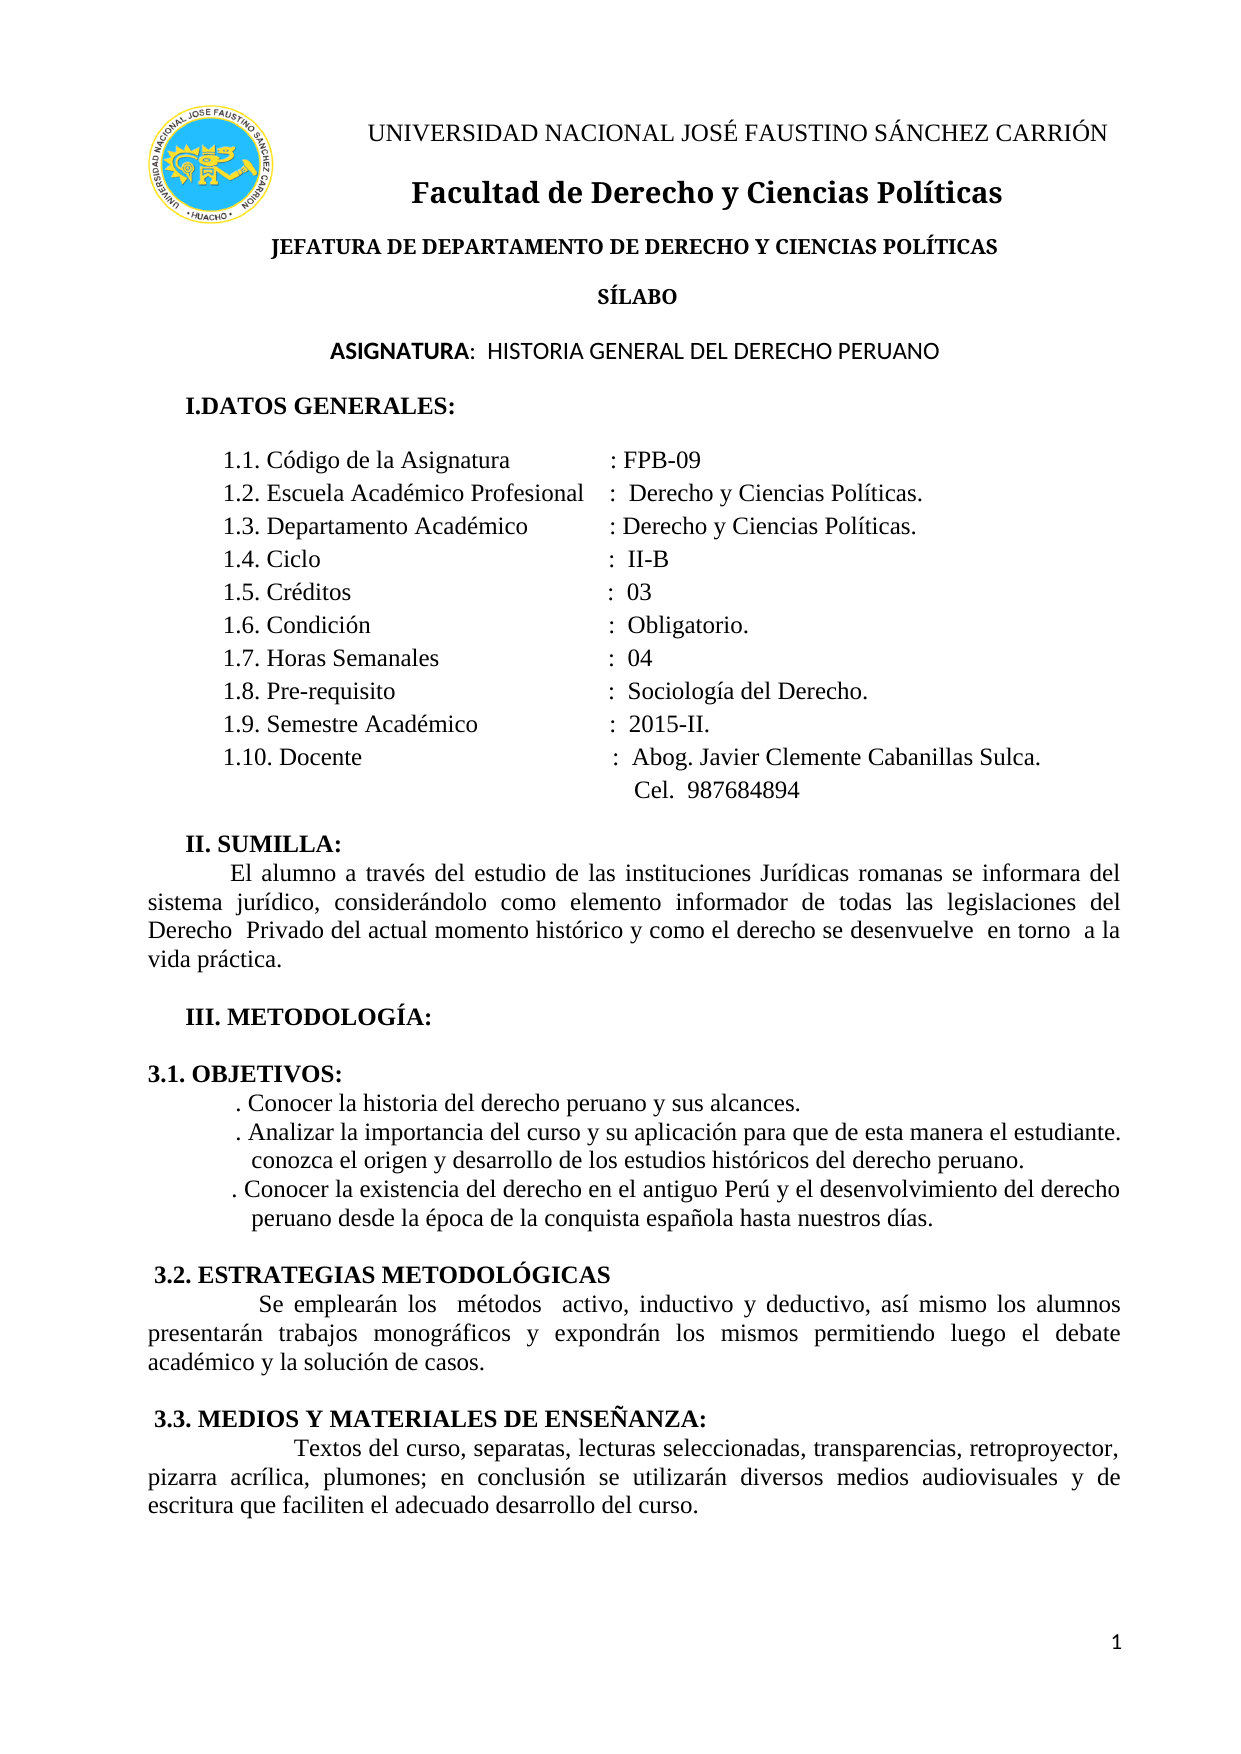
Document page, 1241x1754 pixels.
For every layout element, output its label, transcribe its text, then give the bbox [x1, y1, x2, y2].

list 1.3. Departamento Académico : Derecho y Ciencias Políticas. [223, 511, 1122, 540]
text III. METODOLOGÍA: [148, 1002, 1122, 1031]
text Facultad de Derecho y Ciencias Políticas [274, 172, 1122, 212]
list 1.7. Horas Semanales : 04 [223, 643, 1122, 672]
list 1.1. Código de la Asignatura : FPB-09 [223, 445, 1122, 474]
list 1.9. Semestre Académico : 2015-II. [223, 709, 1122, 738]
text 3.1. OBJETIVOS: [148, 1059, 1122, 1088]
text Se emplearán los métodos activo, inductivo y deductivo, así mismo los alumnos presentarán trabajos monográficos y expondrán los mismos permitiendo luego el debate académico y la solución de casos. [148, 1289, 1122, 1376]
text 3.2. ESTRATEGIAS METODOLÓGICAS [148, 1261, 1122, 1289]
text ASIGNATURA: HISTORIA GENERAL DEL DERECHO PERUANO [148, 336, 1122, 366]
text . Conocer la historia del derecho peruano y sus alcances. [148, 1088, 1122, 1117]
list 1.6. Condición : Obligatorio. [223, 610, 1122, 639]
text SÍLABO [148, 282, 1122, 310]
text . Analizar la importancia del curso y su aplicación para que de esta manera el estudiante. conozca el origen y desarrollo de los estudios históricos del derecho peruano. [148, 1117, 1122, 1174]
list Cel. 987684894 [223, 775, 1122, 804]
list 1.2. Escuela Académico Profesional : Derecho y Ciencias Políticas. [223, 478, 1122, 507]
text Textos del curso, separatas, lecturas seleccionadas, transparencias, retroproyector, pizarra acrílica, plumones; en conclusión se utilizarán diversos medios audiovisuales y de escritura que faciliten el adecuado desarrollo del curso. [148, 1433, 1122, 1519]
text . Conocer la existencia del derecho en el antiguo Perú y el desenvolvimiento del derecho peruano desde la época de la conquista española hasta nuestros días. [148, 1174, 1122, 1232]
text JEFATURA DE DEPARTAMENTO DE DERECHO Y CIENCIAS POLÍTICAS [148, 232, 1122, 261]
text 3.3. MEDIOS Y MATERIALES DE ENSEÑANZA: [148, 1404, 1122, 1433]
text II. SUMILLA: [148, 829, 1122, 858]
text I.DATOS GENERALES: [148, 391, 1122, 420]
list 1.4. Ciclo : II-B [223, 544, 1122, 573]
list 1.10. Docente : Abog. Javier Clemente Cabanillas Sulca. [223, 742, 1122, 771]
list 1.8. Pre-requisito : Sociología del Derecho. [223, 676, 1122, 705]
list 1.5. Créditos : 03 [223, 577, 1122, 606]
text El alumno a través del estudio de las instituciones Jurídicas romanas se informara del sistema jurídico, considerándolo como elemento informador de todas las legislaciones del Derecho Privado del actual momento histórico y como el derecho se desenvuelve en torno a la vida práctica. [148, 858, 1122, 973]
list UNIVERSIDAD NACIONAL JOSÉ FAUSTINO SÁNCHEZ CARRIÓN [274, 118, 1122, 147]
